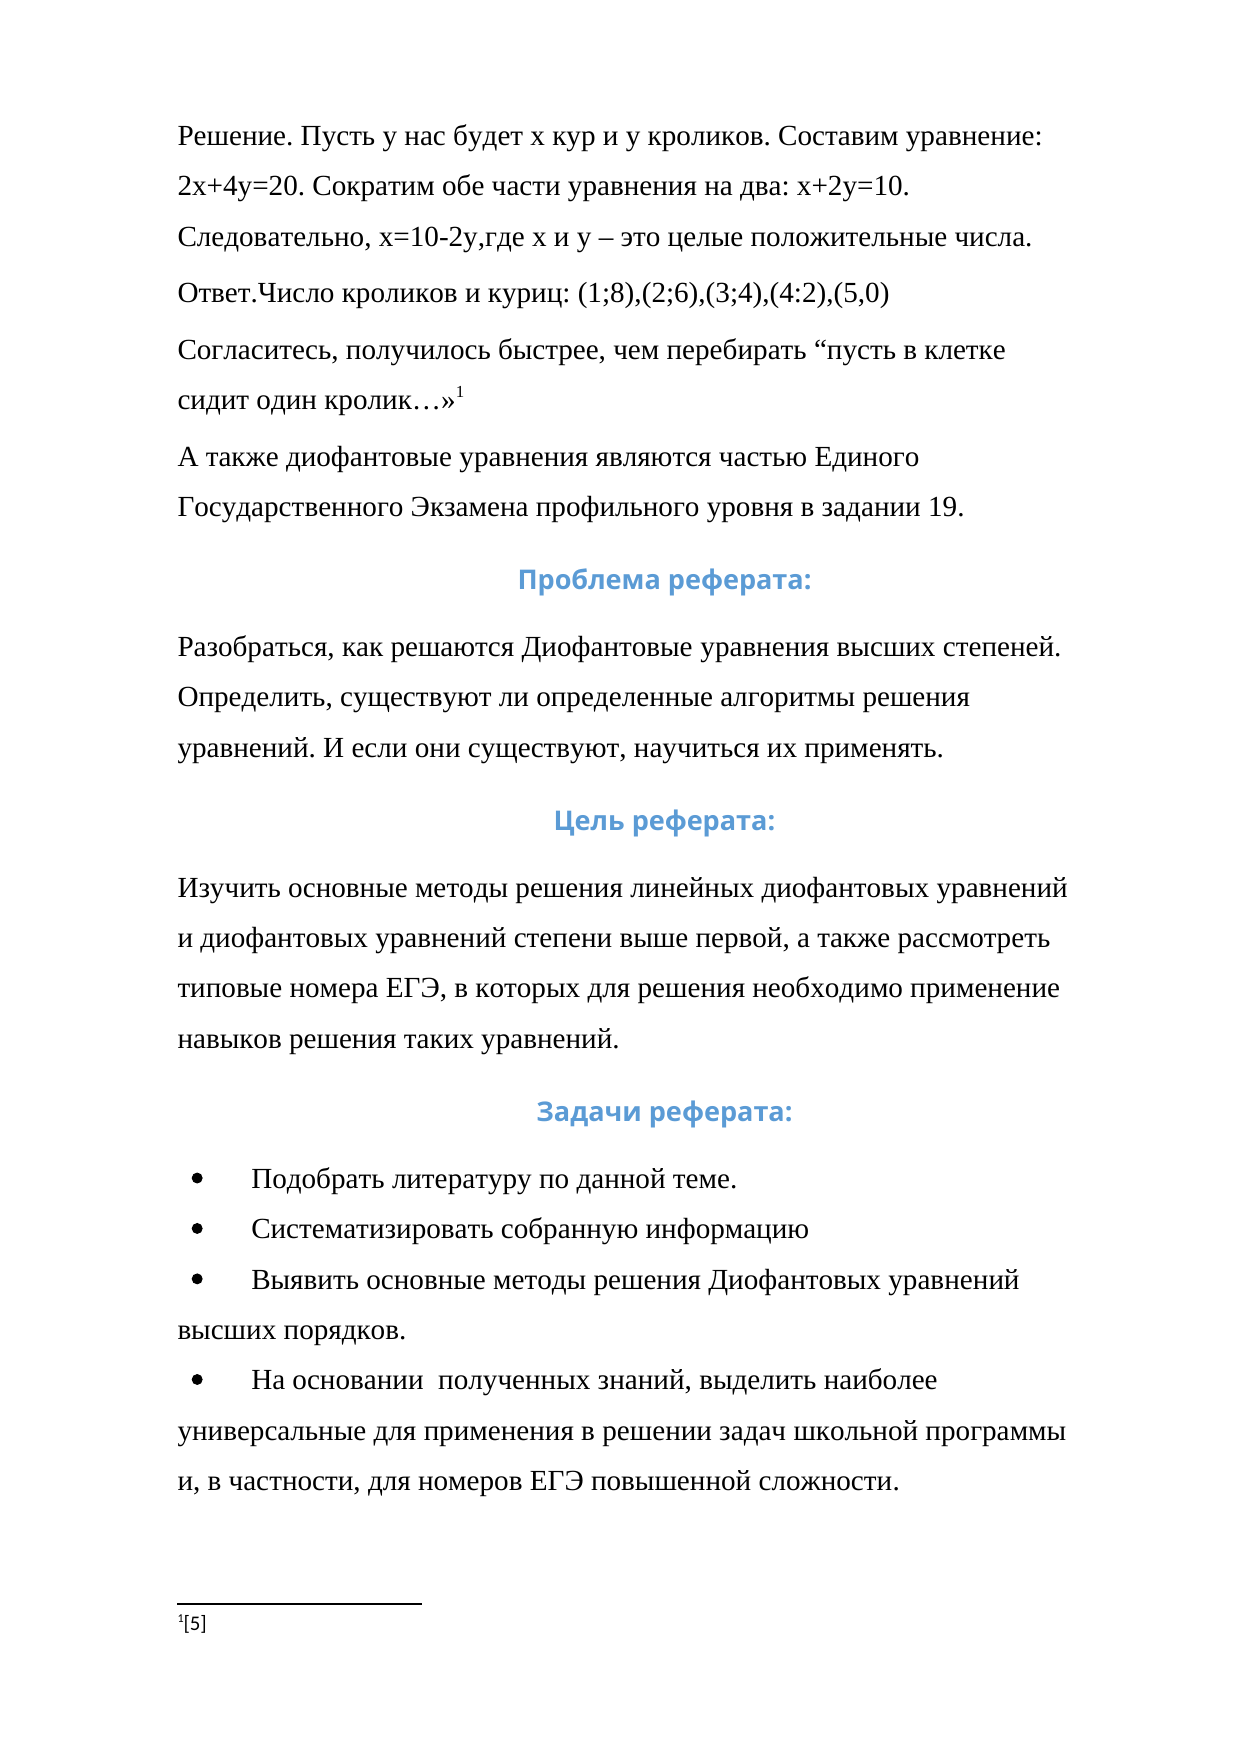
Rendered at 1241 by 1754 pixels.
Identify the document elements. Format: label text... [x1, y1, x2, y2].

subtitle Цель реферата: [177, 801, 1152, 838]
list Выявить основные методы решения Диофантовых уравнений высших порядков. [177, 1262, 1069, 1346]
text Разобраться, как решаются Диофантовые уравнения высших степеней. Определить, существуют ли определенные алгоритмы решения уравнений. И если они существуют, научиться их применять. [177, 629, 1069, 763]
list Подобрать литературу по данной теме. [177, 1161, 1069, 1194]
list На основании полученных знаний, выделить наиболее универсальные для применения в решении задач школьной программы и, в частности, для номеров ЕГЭ повышенной сложности. [177, 1362, 1069, 1497]
text Ответ.Число кроликов и куриц: (1;8),(2;6),(3;4),(4:2),(5,0) [177, 275, 1069, 309]
subtitle Задачи реферата: [177, 1092, 1152, 1129]
text А также диофантовые уравнения являются частью Единого Государственного Экзамена профильного уровня в задании 19. [177, 439, 1069, 523]
text Изучить основные методы решения линейных диофантовых уравнений и диофантовых уравнений степени выше первой, а также рассмотреть типовые номера ЕГЭ, в которых для решения необходимо применение навыков решения таких уравнений. [177, 870, 1069, 1054]
text Решение. Пусть у нас будет x кур и y кроликов. Составим уравнение: 2x+4y=20. Сократим обе части уравнения на два: x+2y=10. Следовательно, x=10-2y,где x и y – это целые положительные числа. [177, 118, 1069, 252]
list Систематизировать собранную информацию [177, 1211, 1069, 1245]
text Согласитесь, получилось быстрее, чем перебирать “пусть в клетке сидит один кролик…» [177, 332, 1069, 416]
subtitle Проблема реферата: [177, 560, 1152, 597]
